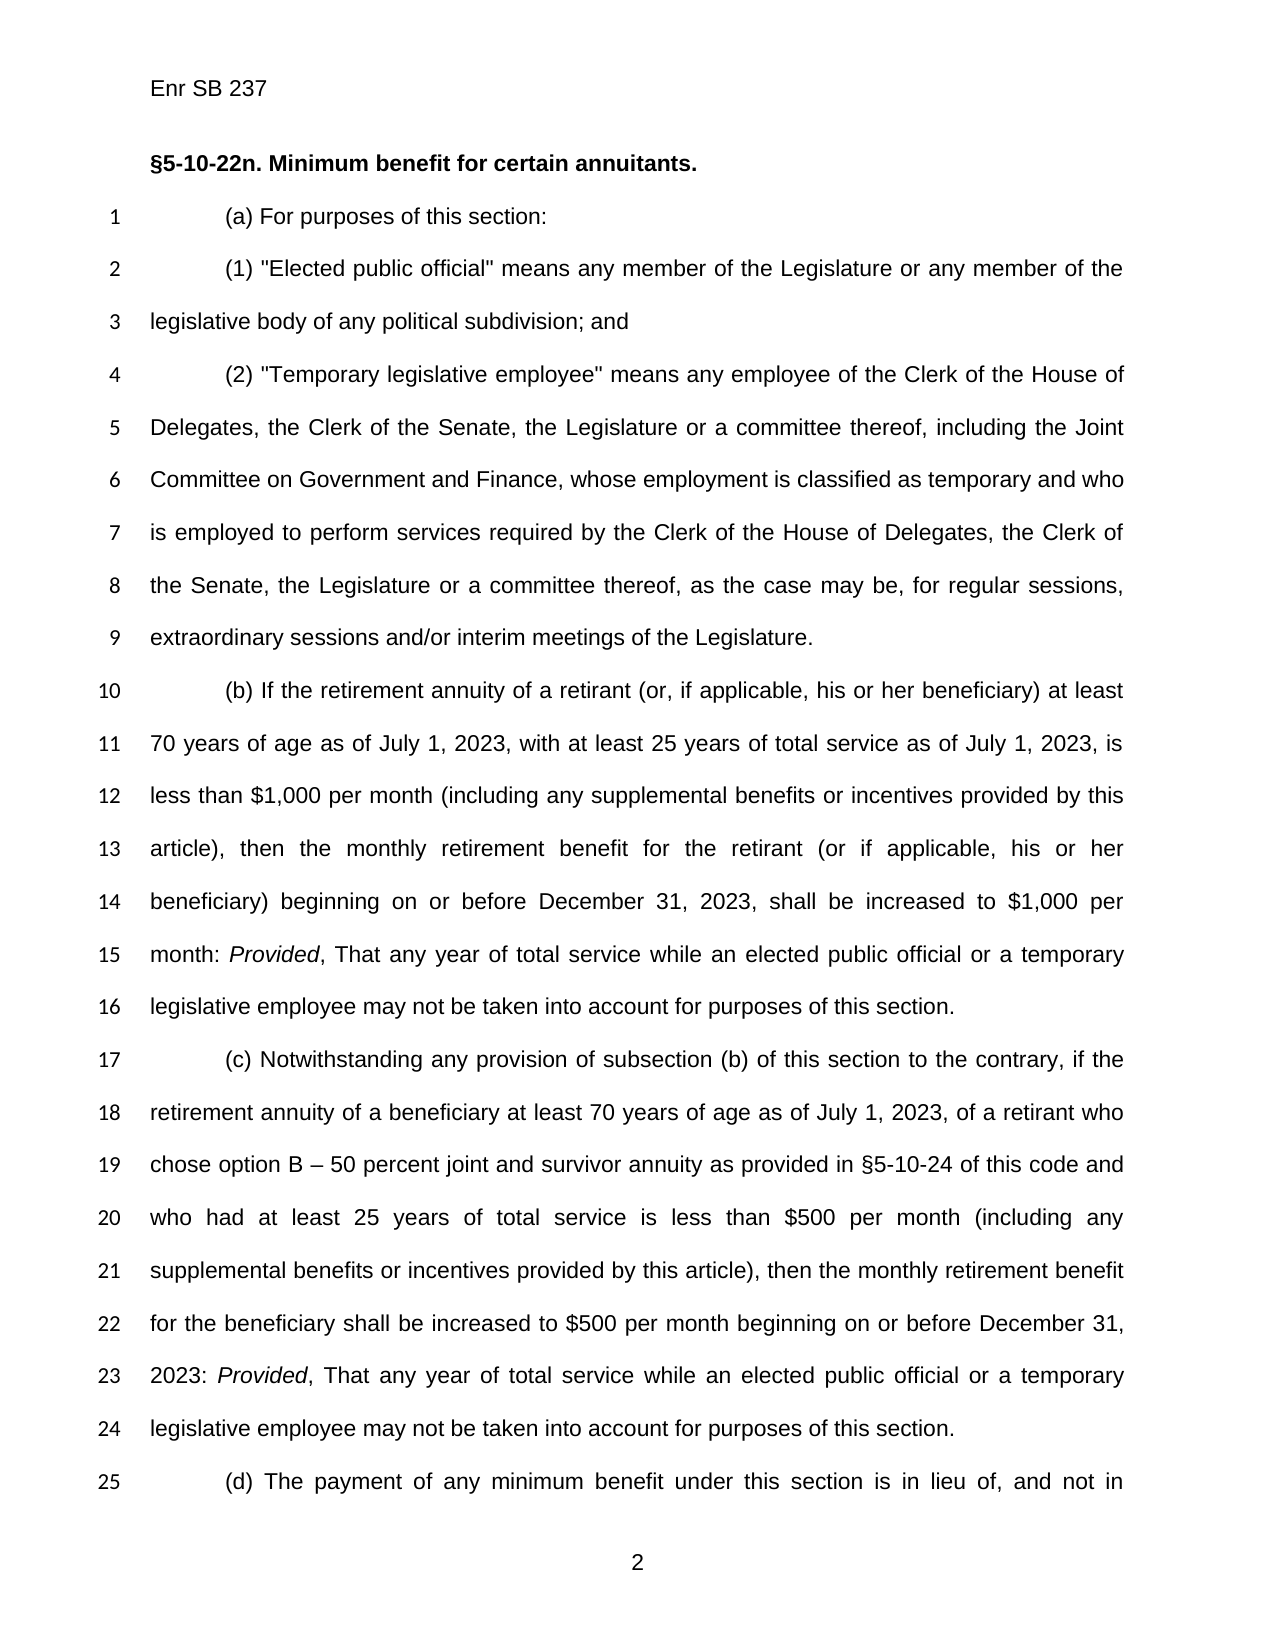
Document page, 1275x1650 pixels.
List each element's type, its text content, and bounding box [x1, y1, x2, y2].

subtitle §5-10-22n. Minimum benefit for certain annuitants. [150, 150, 1125, 176]
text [150, 1468, 1125, 1494]
text (a) For purposes of this section: [150, 203, 1125, 229]
text (1) "Elected public official" means any member of the Legislature or any member of the legislative body of any political subdivision; and [150, 255, 1125, 334]
text (2) "Temporary legislative employee" means any employee of the Clerk of the House of Delegates, the Clerk of the Senate, the Legislature or a committee thereof, including the Joint Committee on Government and Finance, whose employment is classified as temporary and who is employed to perform services required by the Clerk of the House of Delegates, the Clerk of the Senate, the Legislature or a committee thereof, as the case may be, for regular sessions, extraordinary sessions and/or interim meetings of the Legislature. [150, 361, 1125, 651]
text (b) If the retirement annuity of a retirant (or, if applicable, his or her beneficiary) at least 70 years of age as of July 1, 2023, with at least 25 years of total service as of July 1, 2023, is less than $1,000 per month (including any supplemental benefits or incentives provided by this article), then the monthly retirement benefit for the retirant (or if applicable, his or her beneficiary) beginning on or before December 31, 2023, shall be increased to $1,000 per month: Provided, That any year of total service while an elected public official or a temporary legislative employee may not be taken into account for purposes of this section. [150, 677, 1125, 1020]
text (c) Notwithstanding any provision of subsection (b) of this section to the contrary, if the retirement annuity of a beneficiary at least 70 years of age as of July 1, 2023, of a retirant who chose option B – 50 percent joint and survivor annuity as provided in §5-10-24 of this code and who had at least 25 years of total service is less than $500 per month (including any supplemental benefits or incentives provided by this article), then the monthly retirement benefit for the beneficiary shall be increased to $500 per month beginning on or before December 31, 2023: Provided, That any year of total service while an elected public official or a temporary legislative employee may not be taken into account for purposes of this section. [150, 1046, 1125, 1441]
